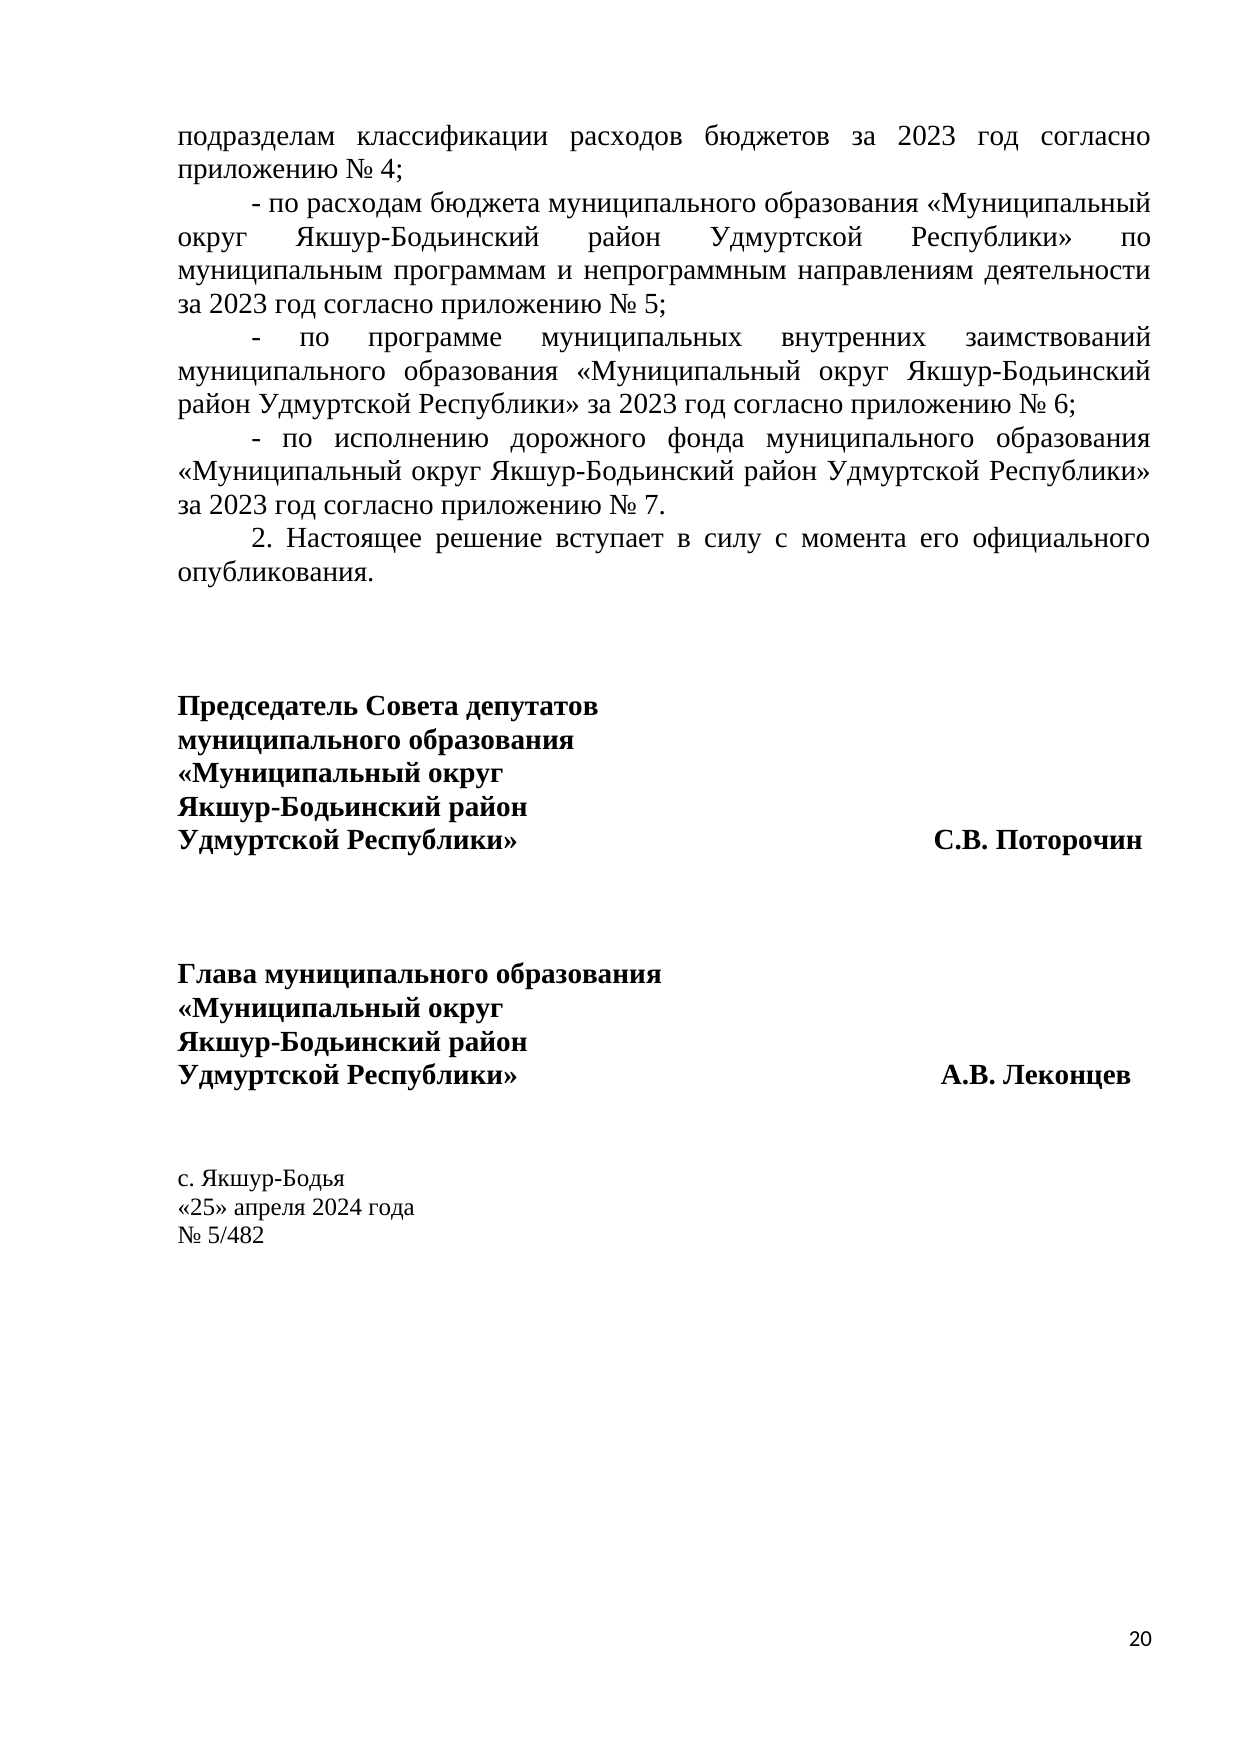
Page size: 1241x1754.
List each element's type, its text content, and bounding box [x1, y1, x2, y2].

text Удмуртской Республики» С.В. Поторочин [177, 822, 1152, 856]
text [177, 118, 1152, 185]
text - по программе муниципальных внутренних заимствований муниципального образования «Муниципальный округ Якшур-Бодьинский район Удмуртской Республики» за 2023 год согласно приложению № 6; [177, 319, 1152, 420]
text Председатель Совета депутатов [177, 688, 1152, 722]
text «25» апреля 2024 года [177, 1192, 1152, 1220]
text Якшур-Бодьинский район [177, 1024, 1152, 1057]
text - по исполнению дорожного фонда муниципального образования «Муниципальный округ Якшур-Бодьинский район Удмуртской Республики» за 2023 год согласно приложению № 7. [177, 420, 1152, 521]
text Якшур-Бодьинский район [177, 789, 1152, 822]
text Удмуртской Республики» А.В. Леконцев [177, 1057, 1152, 1091]
text № 5/482 [177, 1220, 1152, 1249]
text - по расходам бюджета муниципального образования «Муниципальный округ Якшур-Бодьинский район Удмуртской Республики» по муниципальным программам и непрограммным направлениям деятельности за 2023 год согласно приложению № 5; [177, 185, 1152, 319]
text Глава муниципального образования [177, 957, 1152, 990]
text «Муниципальный округ [177, 755, 1152, 789]
text муниципального образования [177, 722, 1152, 755]
text «Муниципальный округ [177, 990, 1152, 1024]
text 2. Настоящее решение вступает в силу с момента его официального опубликования. [177, 521, 1152, 588]
text с. Якшур-Бодья [177, 1163, 1152, 1192]
